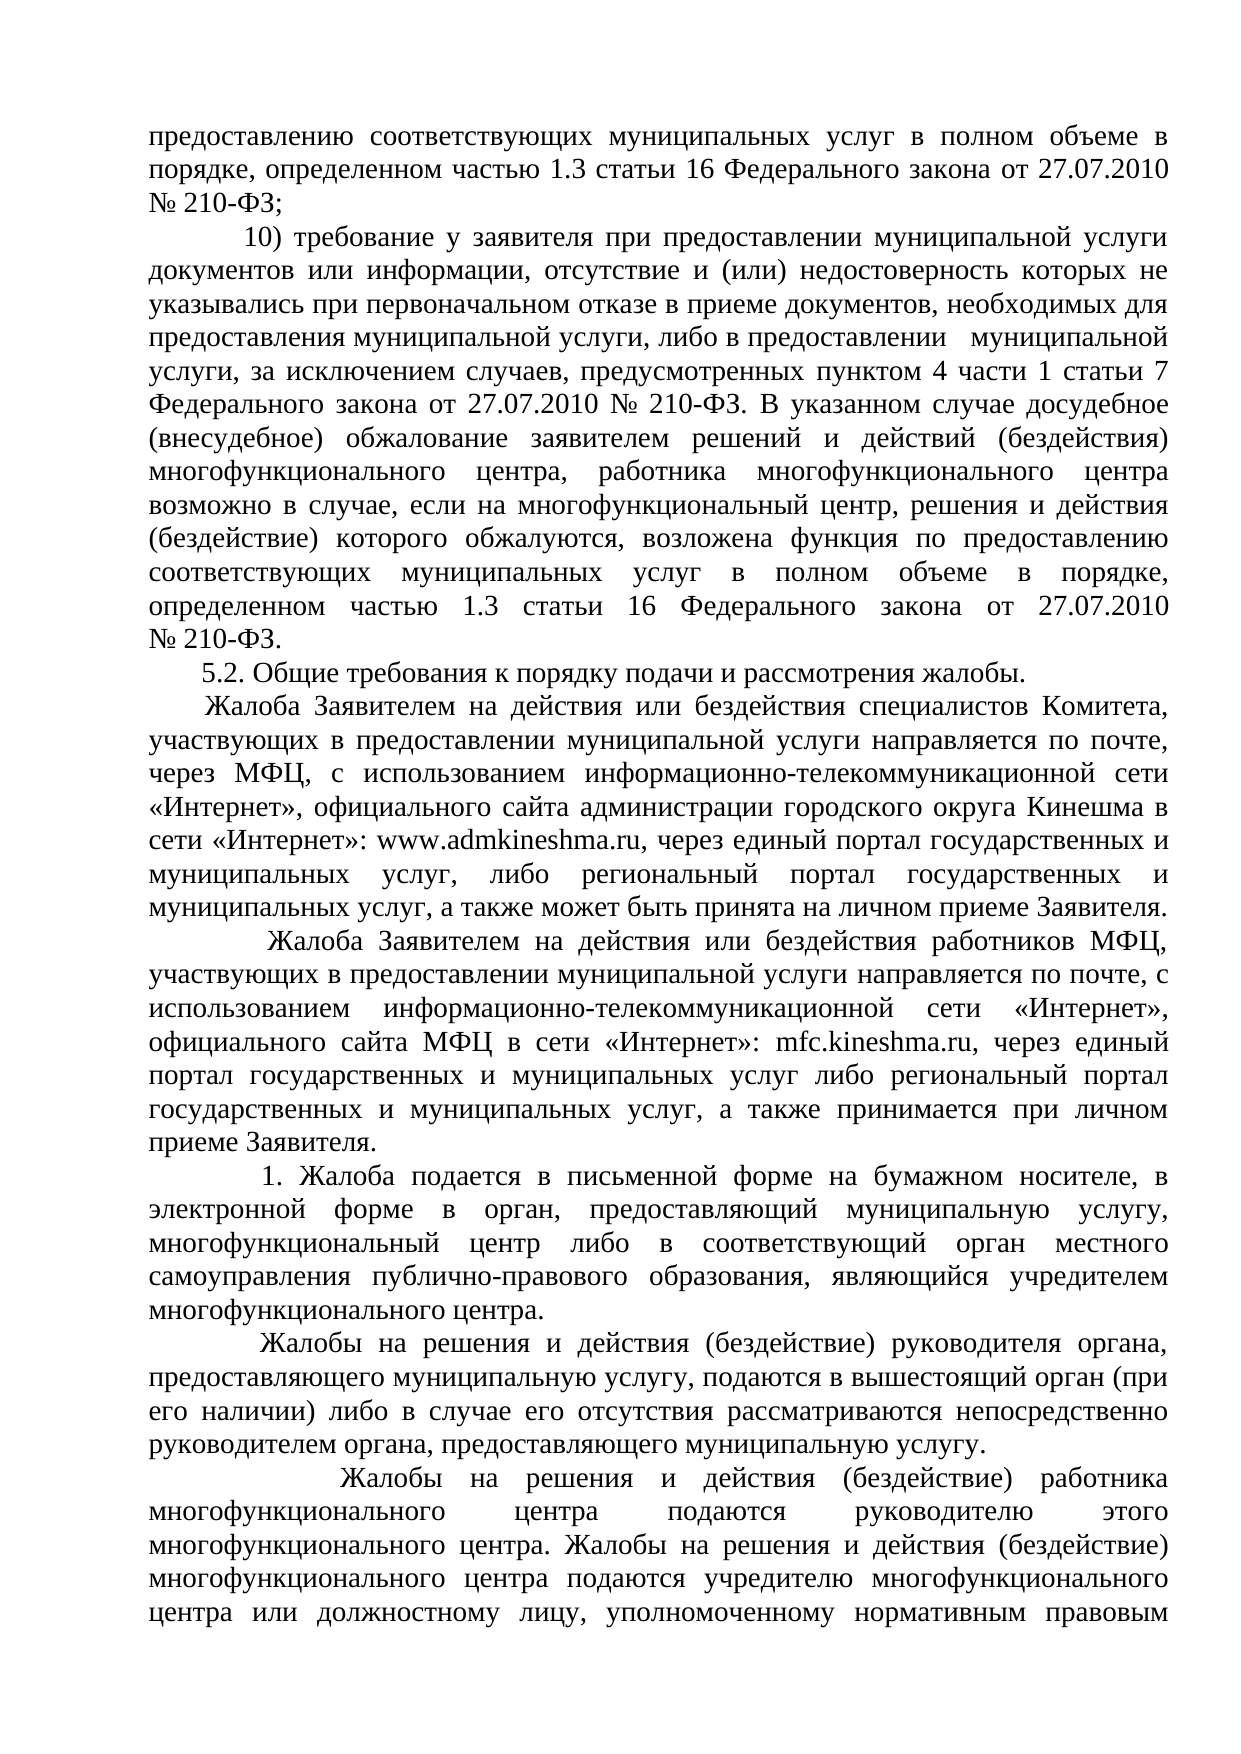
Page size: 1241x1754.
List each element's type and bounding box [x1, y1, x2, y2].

table_header [148, 118, 1169, 1627]
